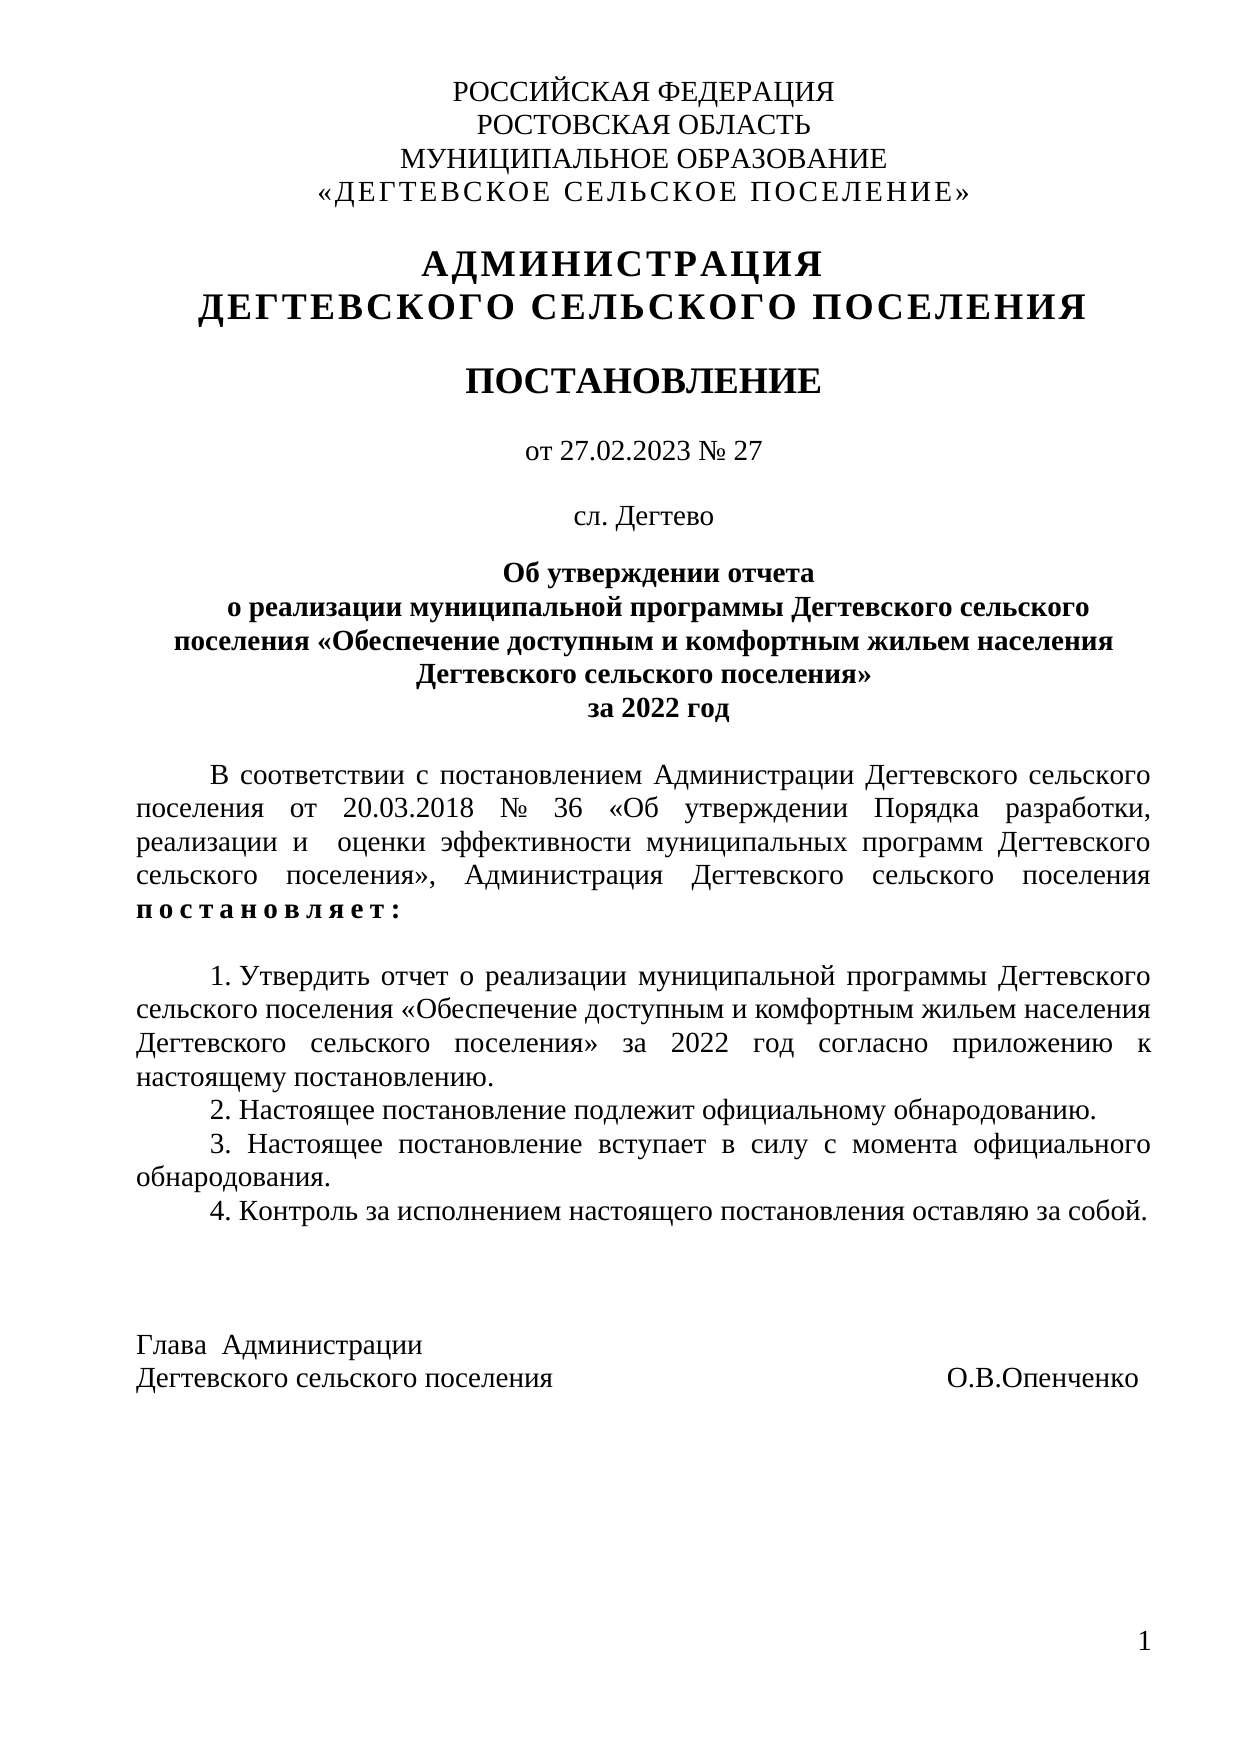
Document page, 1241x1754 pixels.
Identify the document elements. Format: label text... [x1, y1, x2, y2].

text РОССИЙСКАЯ ФЕДЕРАЦИЯ [136, 74, 1152, 107]
text 2. Настоящее постановление подлежит официальному обнародованию. [136, 1092, 1152, 1126]
text 3. Настоящее постановление вступает в силу с момента официального обнародования. [136, 1126, 1152, 1193]
text РОСТОВСКАЯ ОБЛАСТЬ [136, 107, 1152, 141]
text сл. Дегтево [136, 498, 1152, 531]
text за 2022 год [136, 690, 1152, 723]
text 4. Контроль за исполнением настоящего постановления оставляю за собой. [136, 1193, 1152, 1226]
text 1. Утвердить отчет о реализации муниципальной программы Дегтевского сельского поселения «Обеспечение доступным и комфортным жильем населения Дегтевского сельского поселения» за 2022 год согласно приложению к настоящему постановлению. [136, 958, 1152, 1092]
text от 27.02.2023 27 [136, 433, 1152, 467]
subtitle ПОСТАНОВЛЕНИЕ [136, 359, 1152, 402]
text Об утверждении отчета [136, 556, 1152, 589]
subtitle ДЕГТЕВСКОГО СЕЛЬСКОГО ПОСЕЛЕНИЯ [136, 285, 1152, 328]
subtitle Дегтевского сельского поселения О.В.Опенченко [136, 1361, 1152, 1394]
text МУНИЦИПАЛЬНОЕ ОБРАЗОВАНИЕ [136, 141, 1152, 174]
subtitle Глава Администрации [136, 1327, 1152, 1361]
text В соответствии с постановлением Администрации Дегтевского сельского поселения от 20.03.2018 № 36 «Об утверждении Порядка разработки, реализации и оценки эффективности муниципальных программ Дегтевского сельского поселения», Администрация Дегтевского сельского поселения постановляет: [136, 757, 1152, 924]
text о реализации муниципальной программы Дегтевского сельского поселения «Обеспечение доступным и комфортным жильем населения Дегтевского сельского поселения» [136, 589, 1152, 690]
text «ДЕГТЕВСКОЕ СЕЛЬСКОЕ ПОСЕЛЕНИЕ» [136, 174, 1152, 208]
text АДМИНИСТРАЦИЯ [91, 242, 1152, 285]
